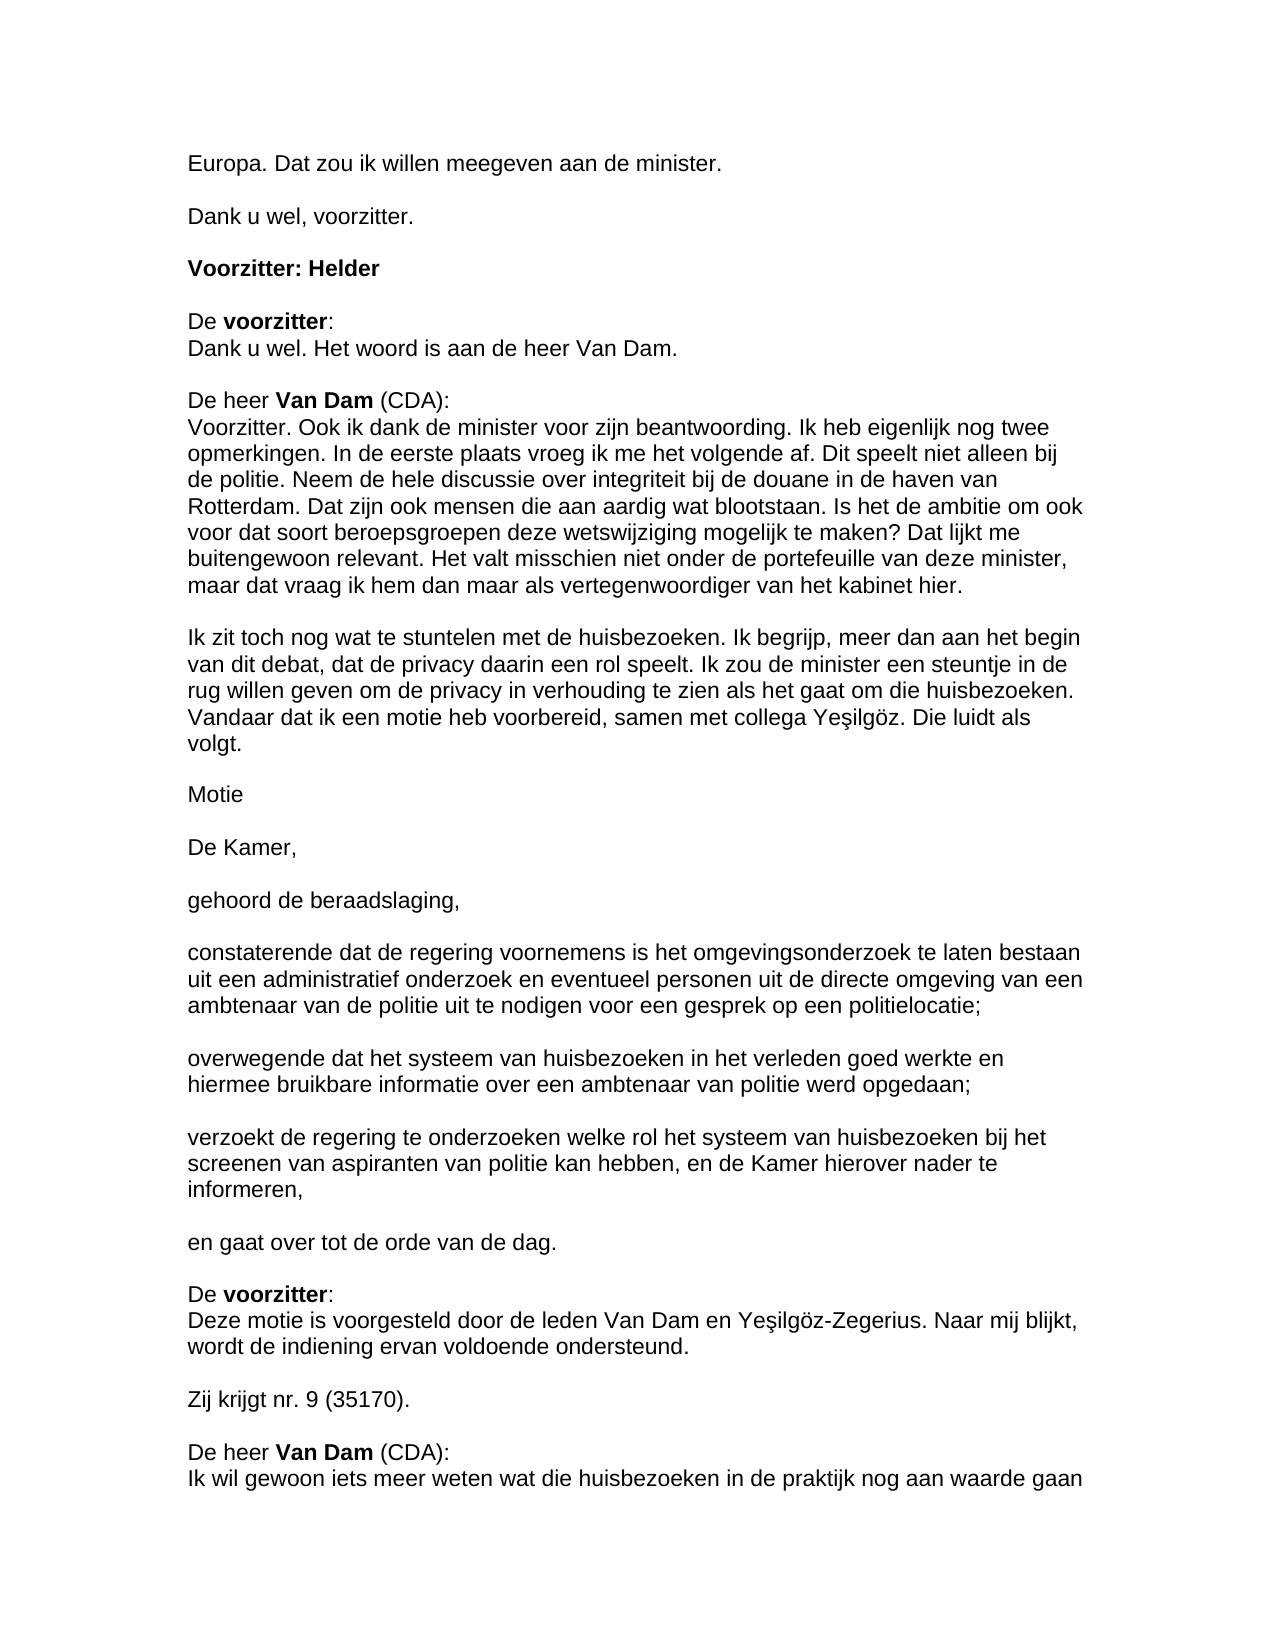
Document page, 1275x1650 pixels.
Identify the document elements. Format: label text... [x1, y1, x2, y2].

text Motie De Kamer, gehoord de beraadslaging, constaterende dat de regering voornemens is het omgevingsonderzoek te laten bestaan uit een administratief onderzoek en eventueel personen uit de directe omgeving van een ambtenaar van de politie uit te nodigen voor een gesprek op een politielocatie; overwegende dat het systeem van huisbezoeken in het verleden goed werkte en hiermee bruikbare informatie over een ambtenaar van politie werd opgedaan; verzoekt de regering te onderzoeken welke rol het systeem van huisbezoeken bij het screenen van aspiranten van politie kan hebben, en de Kamer hierover nader te informeren, en gaat over tot de orde van de dag. [187, 781, 1087, 1256]
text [187, 150, 1087, 756]
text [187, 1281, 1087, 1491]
